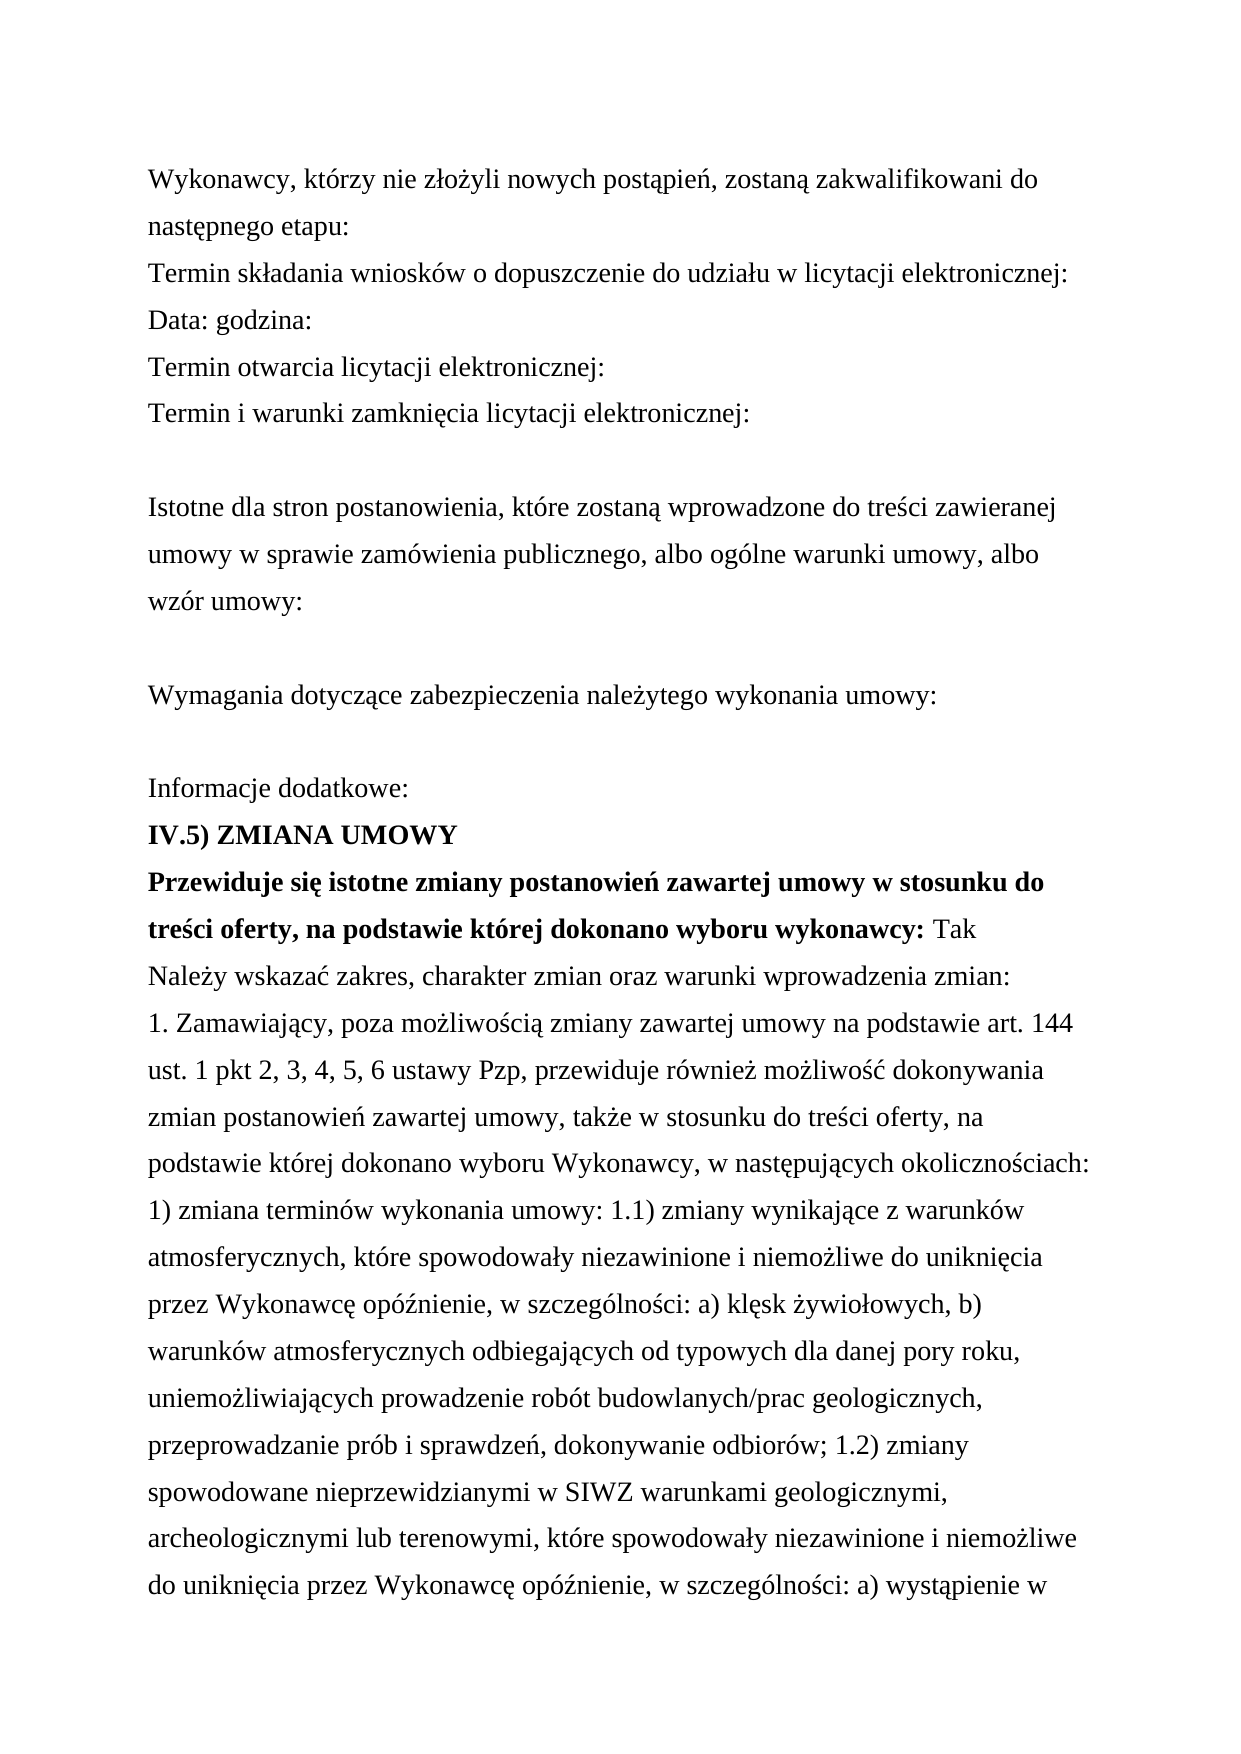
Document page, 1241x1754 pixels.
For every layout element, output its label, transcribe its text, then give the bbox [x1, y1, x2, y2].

text Termin składania wniosków o dopuszczenie do udziału w licytacji elektronicznej: Data: godzina: Termin otwarcia licytacji elektronicznej: [148, 241, 1093, 382]
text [148, 804, 1093, 1601]
text Informacje dodatkowe: [148, 710, 1093, 804]
text Wymagania dotyczące zabezpieczenia należytego wykonania umowy: [148, 616, 1093, 710]
text Termin i warunki zamknięcia licytacji elektronicznej: [148, 382, 1093, 429]
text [148, 148, 1093, 241]
text Istotne dla stron postanowienia, które zostaną wprowadzone do treści zawieranej umowy w sprawie zamówienia publicznego, albo ogólne warunki umowy, albo wzór umowy: [148, 429, 1093, 616]
